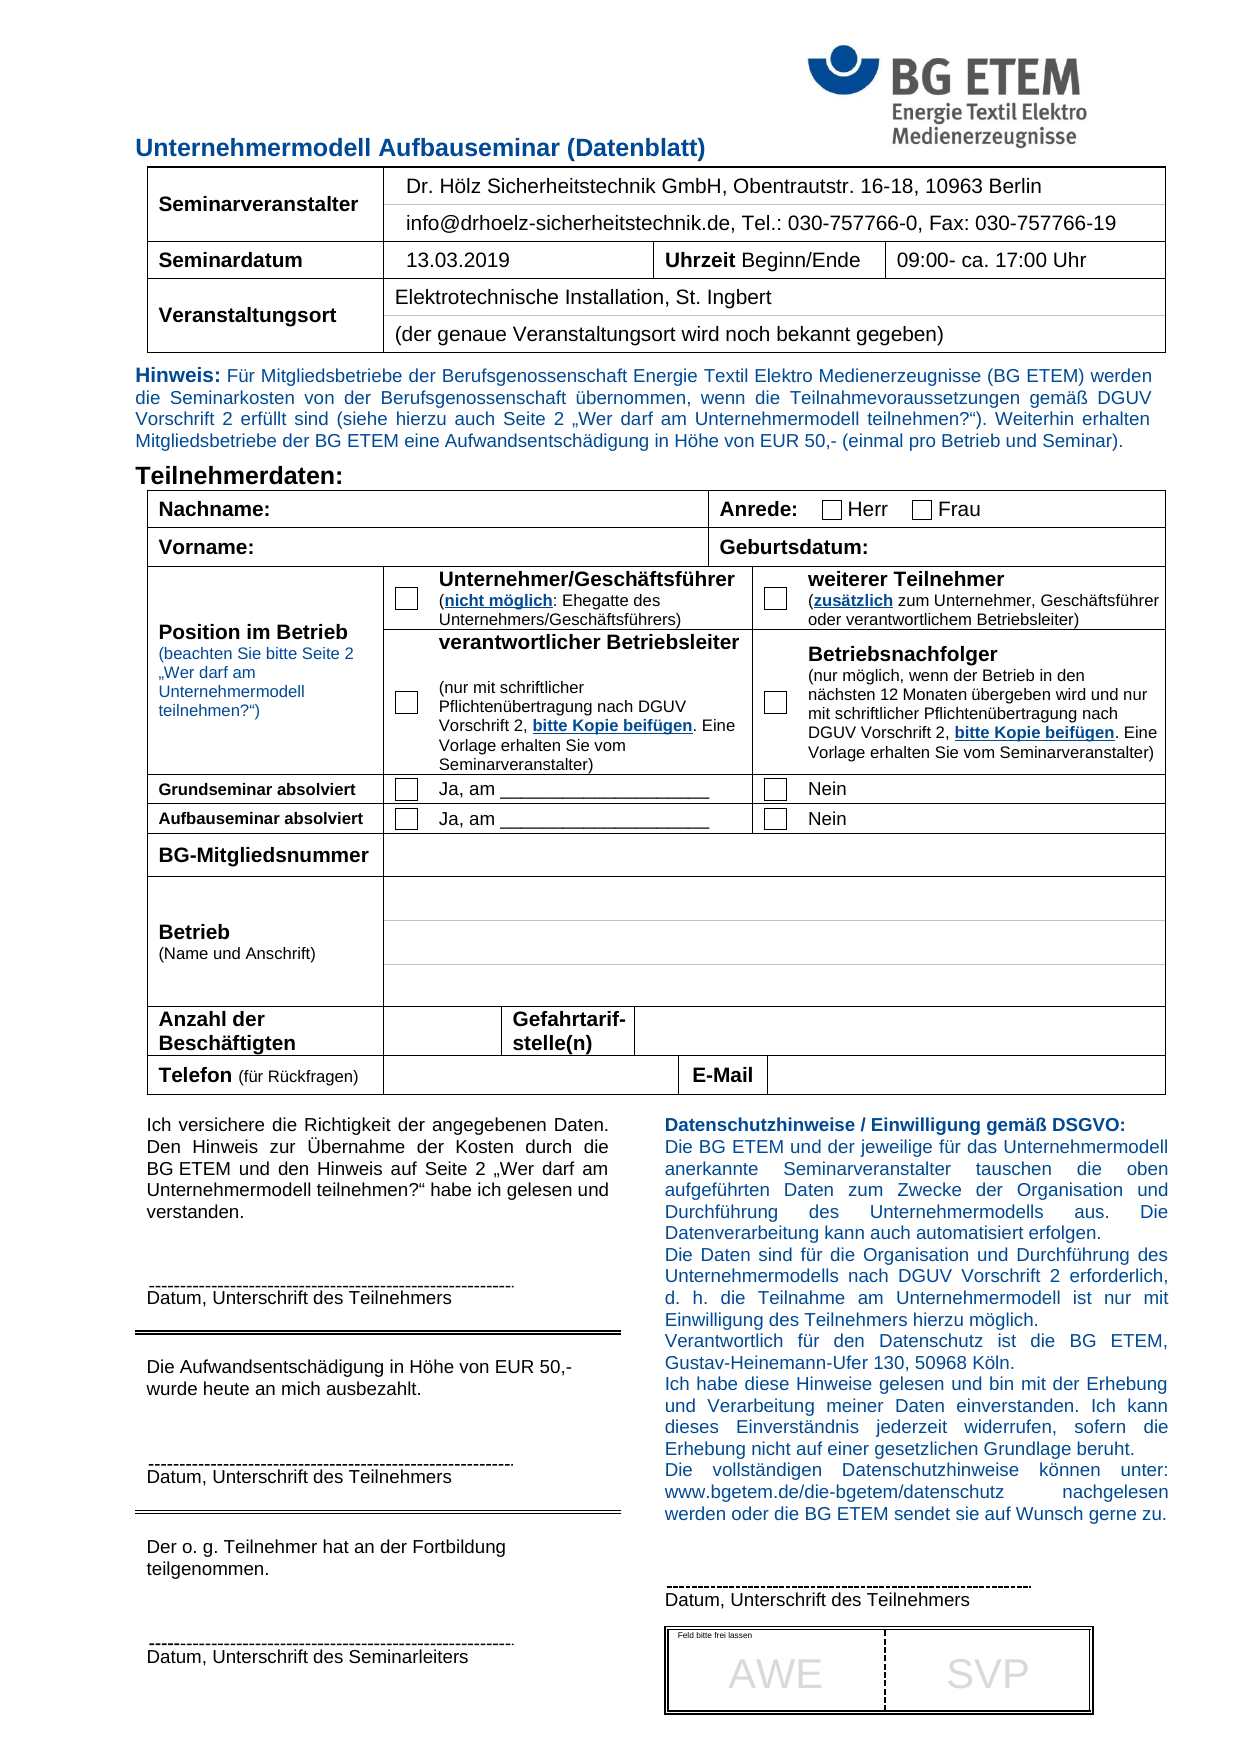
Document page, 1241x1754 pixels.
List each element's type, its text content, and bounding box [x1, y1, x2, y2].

table_cell Ja, am ____________________ [428, 804, 752, 833]
text Hinweis: Für Mitgliedsbetriebe der Berufsgenossenschaft Energie Textil Elektro Medienerzeugnisse (BG ETEM) werden die Seminarkosten von der Berufsgenossenschaft übernommen, wenn die Teilnahmevoraussetzungen gemäß DGUV Vorschrift 2 erfüllt sind (siehe hierzu auch Seite 2 „Wer darf am Unternehmermodell teilnehmen?“). Weiterhin erhalten Mitgliedsbetriebe der BG ETEM eine Aufwandsentschädigung in Höhe von EUR 50,- (einmal pro Betrieb und Seminar). [135, 363, 1152, 451]
table_cell [753, 804, 797, 833]
text Die BG ETEM und der jeweilige für das Unternehmermodell anerkannte Seminarveranstalter tauschen die oben aufgeführten Daten zum Zwecke der Organisation und Durchführung des Unternehmermodells aus. Die Datenverarbeitung kann auch automatisiert erfolgen. [664, 1136, 1168, 1244]
table_cell Uhrzeit Beginn/Ende [654, 242, 885, 278]
table_cell [635, 1007, 1165, 1055]
table_cell Der o. g. Teilnehmer hat an der Fortbildung teilgenommen. Datum, Unterschrift des Seminarleiters [135, 1514, 621, 1667]
table_cell 09:00- ca. 17:00 Uhr [886, 242, 1165, 278]
table_cell Nein [797, 775, 1165, 803]
table_cell [384, 1007, 501, 1055]
table_header Anrede: Herr Frau [709, 491, 1165, 527]
text Teilnehmerdaten: [135, 461, 1152, 490]
table_cell [384, 965, 1165, 1006]
table_cell [384, 834, 1165, 876]
table_cell Betriebsnachfolger (nur möglich, wenn der Betrieb in den nächsten 12 Monaten übergeben wird und nur mit schriftlicher Pflichtenübertragung nach DGUV Vorschrift 2, bitte Kopie beifügen. Eine Vorlage erhalten Sie vom Seminarveranstalter) [797, 630, 1165, 774]
text Ich habe diese Hinweise gelesen und bin mit der Erhebung und Verarbeitung meiner Daten einverstanden. Ich kann dieses Einverständnis jederzeit widerrufen, sofern die Erhebung nicht auf einer gesetzlichen Grundlage beruht. [664, 1373, 1168, 1459]
table_header [384, 168, 1165, 203]
table_cell (der genaue Veranstaltungsort wird noch bekannt gegeben) [384, 316, 1165, 352]
table_cell Anzahl der Beschäftigten [148, 1007, 383, 1055]
table_header SVP [885, 1630, 1089, 1710]
text Datum, Unterschrift des Teilnehmers [664, 1589, 1152, 1610]
table_cell Gefahrtarif-stelle(n) [502, 1007, 634, 1055]
table_cell [384, 242, 653, 278]
table_header Nachname: [148, 491, 708, 527]
text Die Daten sind für die Organisation und Durchführung des Unternehmermodells nach DGUV Vorschrift 2 erforderlich, d. h. die Teilnahme am Unternehmermodell ist nur mit Einwilligung des Teilnehmers hierzu möglich. [664, 1244, 1168, 1330]
table_header Ich versichere die Richtigkeit der angegebenen Daten. Den Hinweis zur Übernahme der Kosten durch die BG ETEM und den Hinweis auf Seite 2 „Wer darf am Unternehmermodell teilnehmen?“ habe ich gelesen und verstanden. Datum, Unterschrift des Teilnehmers [135, 1114, 621, 1330]
table_cell [384, 775, 427, 803]
table_header Seminarveranstalter [148, 168, 383, 241]
table_cell Vorname: [148, 528, 708, 566]
table_cell Aufbauseminar absolviert [148, 804, 383, 833]
text Datenschutzhinweise / Einwilligung gemäß DSGVO: [664, 1114, 1168, 1136]
table_cell Unternehmer/Geschäftsführer (nicht möglich: Ehegatte des Unternehmers/Geschäftsführers) [428, 567, 752, 629]
table_cell weiterer Teilnehmer (zusätzlich zum Unternehmer, Geschäftsführer oder verantwortlichem Betriebsleiter) [797, 567, 1165, 629]
text Verantwortlich für den Datenschutz ist die BG ETEM, Gustav-Heinemann-Ufer 130, 50968 Köln. [664, 1330, 1168, 1373]
table_cell [753, 567, 797, 629]
table_cell E-Mail [679, 1056, 767, 1094]
table_cell Die Aufwandsentschädigung in Höhe von EUR 50,- wurde heute an mich ausbezahlt. Datum, Unterschrift des Teilnehmers [135, 1335, 621, 1509]
table_cell [384, 804, 427, 833]
table_cell Telefon (für Rückfragen) [148, 1056, 383, 1094]
table_cell [384, 630, 427, 774]
table_cell [753, 775, 797, 803]
text Die vollständigen Datenschutzhinweise können unter: www.bgetem.de/die-bgetem/datenschutz nachgelesen werden oder die BG ETEM sendet sie auf Wunsch gerne zu. [664, 1459, 1168, 1524]
table_cell Position im Betrieb (beachten Sie bitte Seite 2 „Wer darf am Unternehmermodell teilnehmen?“) [148, 567, 383, 774]
table_cell [384, 877, 1165, 919]
table_cell Elektrotechnische Installation, St. Ingbert [384, 279, 1165, 315]
table_header Feld bitte frei lassen AWE [669, 1630, 884, 1710]
text Unternehmermodell Aufbauseminar (Datenblatt) [135, 133, 1152, 162]
table_cell [384, 205, 1165, 241]
table_cell [384, 567, 427, 629]
table_cell Geburtsdatum: [709, 528, 1165, 566]
table_cell Veranstaltungsort [148, 279, 383, 352]
table_cell Nein [797, 804, 1165, 833]
table_cell [384, 1056, 678, 1094]
table_cell Grundseminar absolviert [148, 775, 383, 803]
table_cell [753, 630, 797, 774]
picture [806, 42, 1090, 151]
table_cell BG-Mitgliedsnummer [148, 834, 383, 876]
table_cell [384, 921, 1165, 963]
table_cell Betrieb (Name und Anschrift) [148, 877, 383, 1006]
table_cell [768, 1056, 1165, 1094]
table_cell Ja, am ____________________ [428, 775, 752, 803]
table_cell verantwortlicher Betriebsleiter (nur mit schriftlicher Pflichtenübertragung nach DGUV Vorschrift 2, bitte Kopie beifügen. Eine Vorlage erhalten Sie vom Seminarveranstalter) [428, 630, 752, 774]
table_cell Seminardatum [148, 242, 383, 278]
